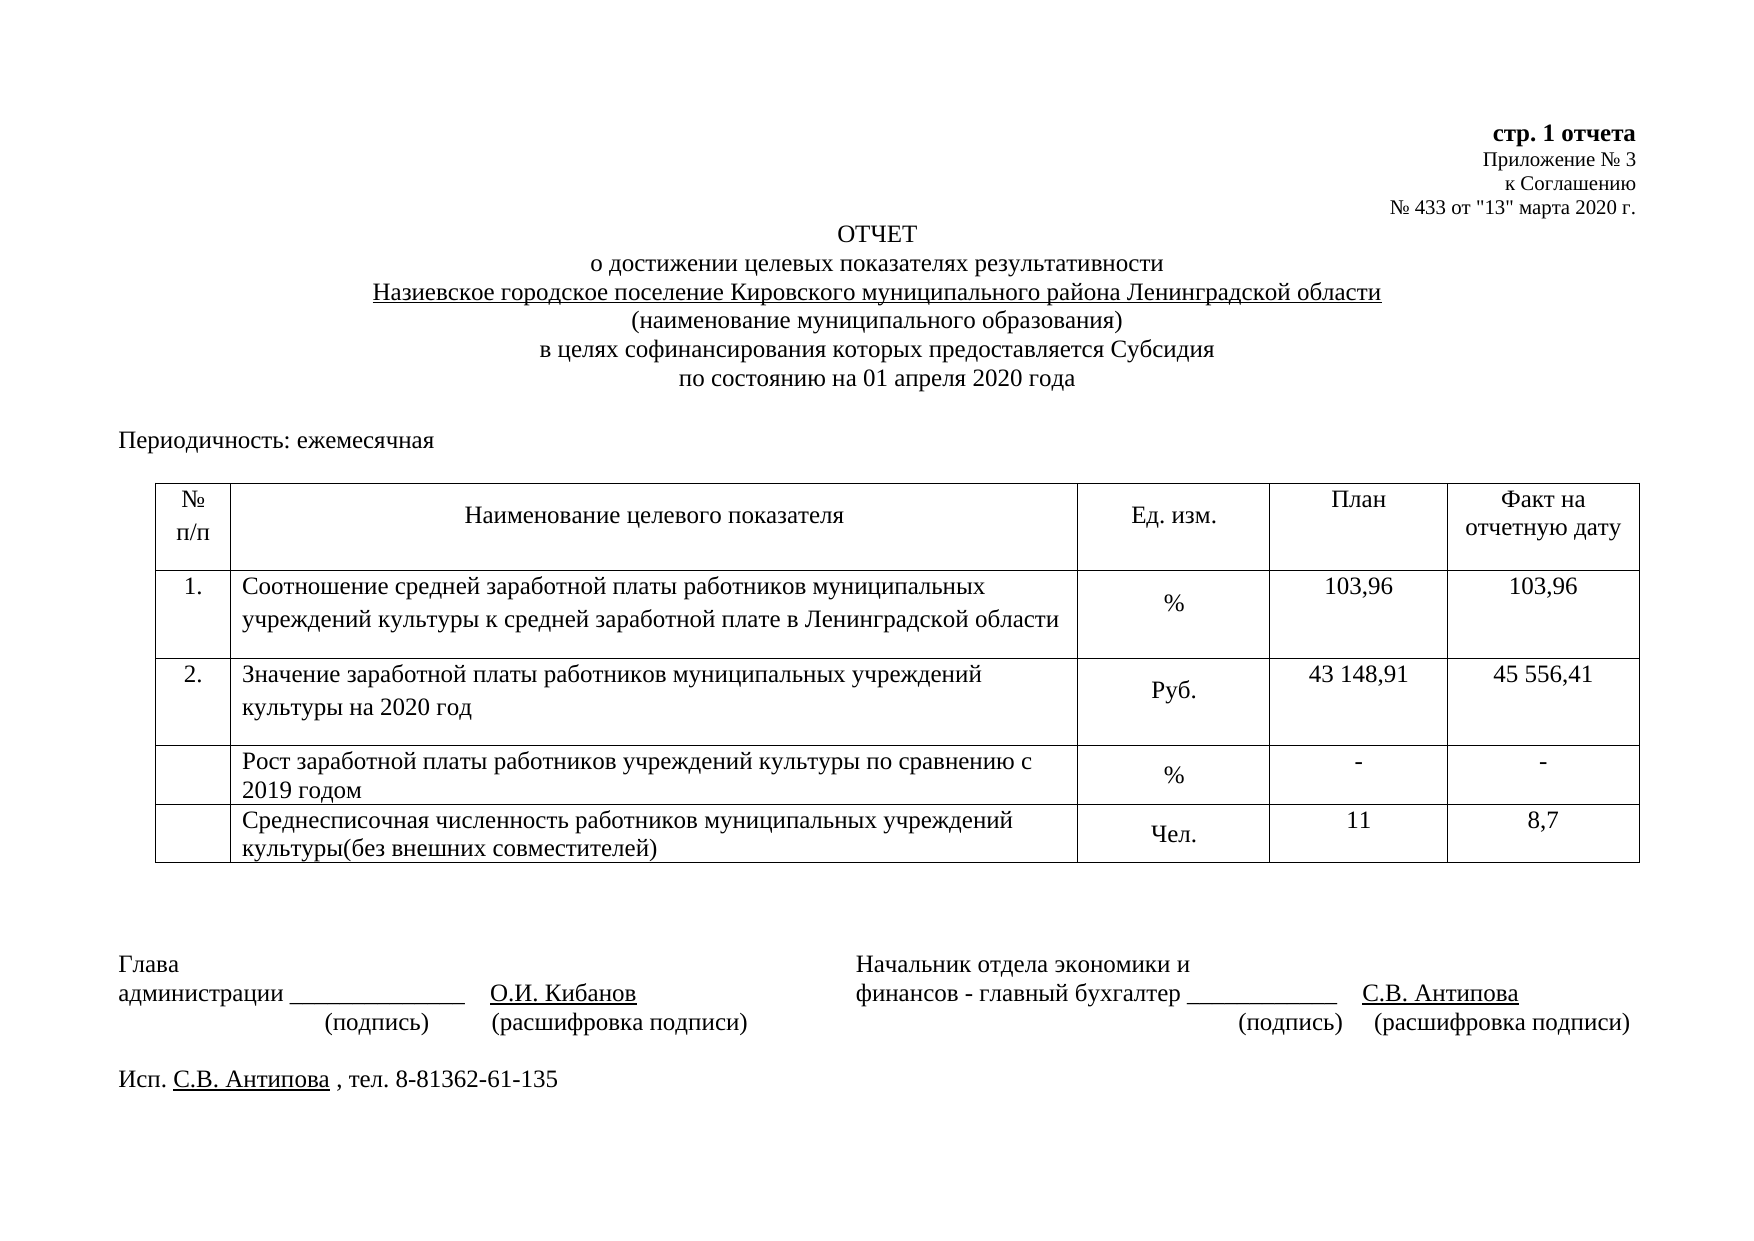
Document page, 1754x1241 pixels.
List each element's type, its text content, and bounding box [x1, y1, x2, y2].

table_cell 43 148,91 [1270, 659, 1447, 745]
text стр. 1 отчета [193, 118, 1636, 147]
table_cell % [1078, 571, 1269, 658]
text (наименование муниципального образования) [118, 305, 1636, 334]
table_header Факт на отчетную дату [1448, 484, 1639, 570]
table_cell Чел. [1078, 805, 1269, 862]
table_cell 11 [1270, 805, 1447, 862]
text Глава Начальник отдела экономики и [118, 949, 1636, 978]
text в целях софинансирования которых предоставляется Субсидия [118, 334, 1636, 363]
table_header Наименование целевого показателя [231, 484, 1077, 570]
text (подпись) (расшифровка подписи) (подпись) (расшифровка подписи) [118, 1007, 1636, 1036]
table_cell 1. [156, 571, 230, 658]
table_header № п/п [156, 484, 230, 570]
table_cell Рост заработной платы работников учреждений культуры по сравнению с 2019 годом [231, 746, 1077, 804]
table_cell Значение заработной платы работников муниципальных учреждений культуры на 2020 год [231, 659, 1077, 745]
text Исп. С.В. Антипова , тел. 8-81362-61-135 [118, 1064, 1636, 1093]
table_cell Руб. [1078, 659, 1269, 745]
table_cell 45 556,41 [1448, 659, 1639, 745]
table_cell Соотношение средней заработной платы работников муниципальных учреждений культуры к средней заработной плате в Ленинградской области [231, 571, 1077, 658]
table_cell Среднесписочная численность работников муниципальных учреждений культуры(без внешних совместителей) [231, 805, 1077, 862]
table_header План [1270, 484, 1447, 570]
text о достижении целевых показателях результативности [118, 248, 1636, 277]
table_cell [156, 805, 230, 862]
text Назиевское городское поселение Кировского муниципального района Ленинградской области [118, 277, 1636, 305]
table_cell [156, 746, 230, 804]
table_cell 8,7 [1448, 805, 1639, 862]
table_header Ед. изм. [1078, 484, 1269, 570]
text ОТЧЕТ [118, 219, 1636, 248]
table_cell - [1448, 746, 1639, 804]
table_cell % [1078, 746, 1269, 804]
table_cell 103,96 [1448, 571, 1639, 658]
table_cell 103,96 [1270, 571, 1447, 658]
table_cell 2. [156, 659, 230, 745]
text по состоянию на 01 апреля 2020 года [118, 363, 1636, 392]
table_cell - [1270, 746, 1447, 804]
text администрации ______________ О.И. Кибанов финансов - главный бухгалтер ____________ С.В. Антипова [118, 978, 1636, 1007]
text Периодичность: ежемесячная [118, 425, 1636, 454]
text Приложение № 3 [118, 147, 1636, 171]
text к Соглашению [118, 171, 1636, 195]
text № 433 от "13" марта 2020 г. [118, 195, 1636, 219]
